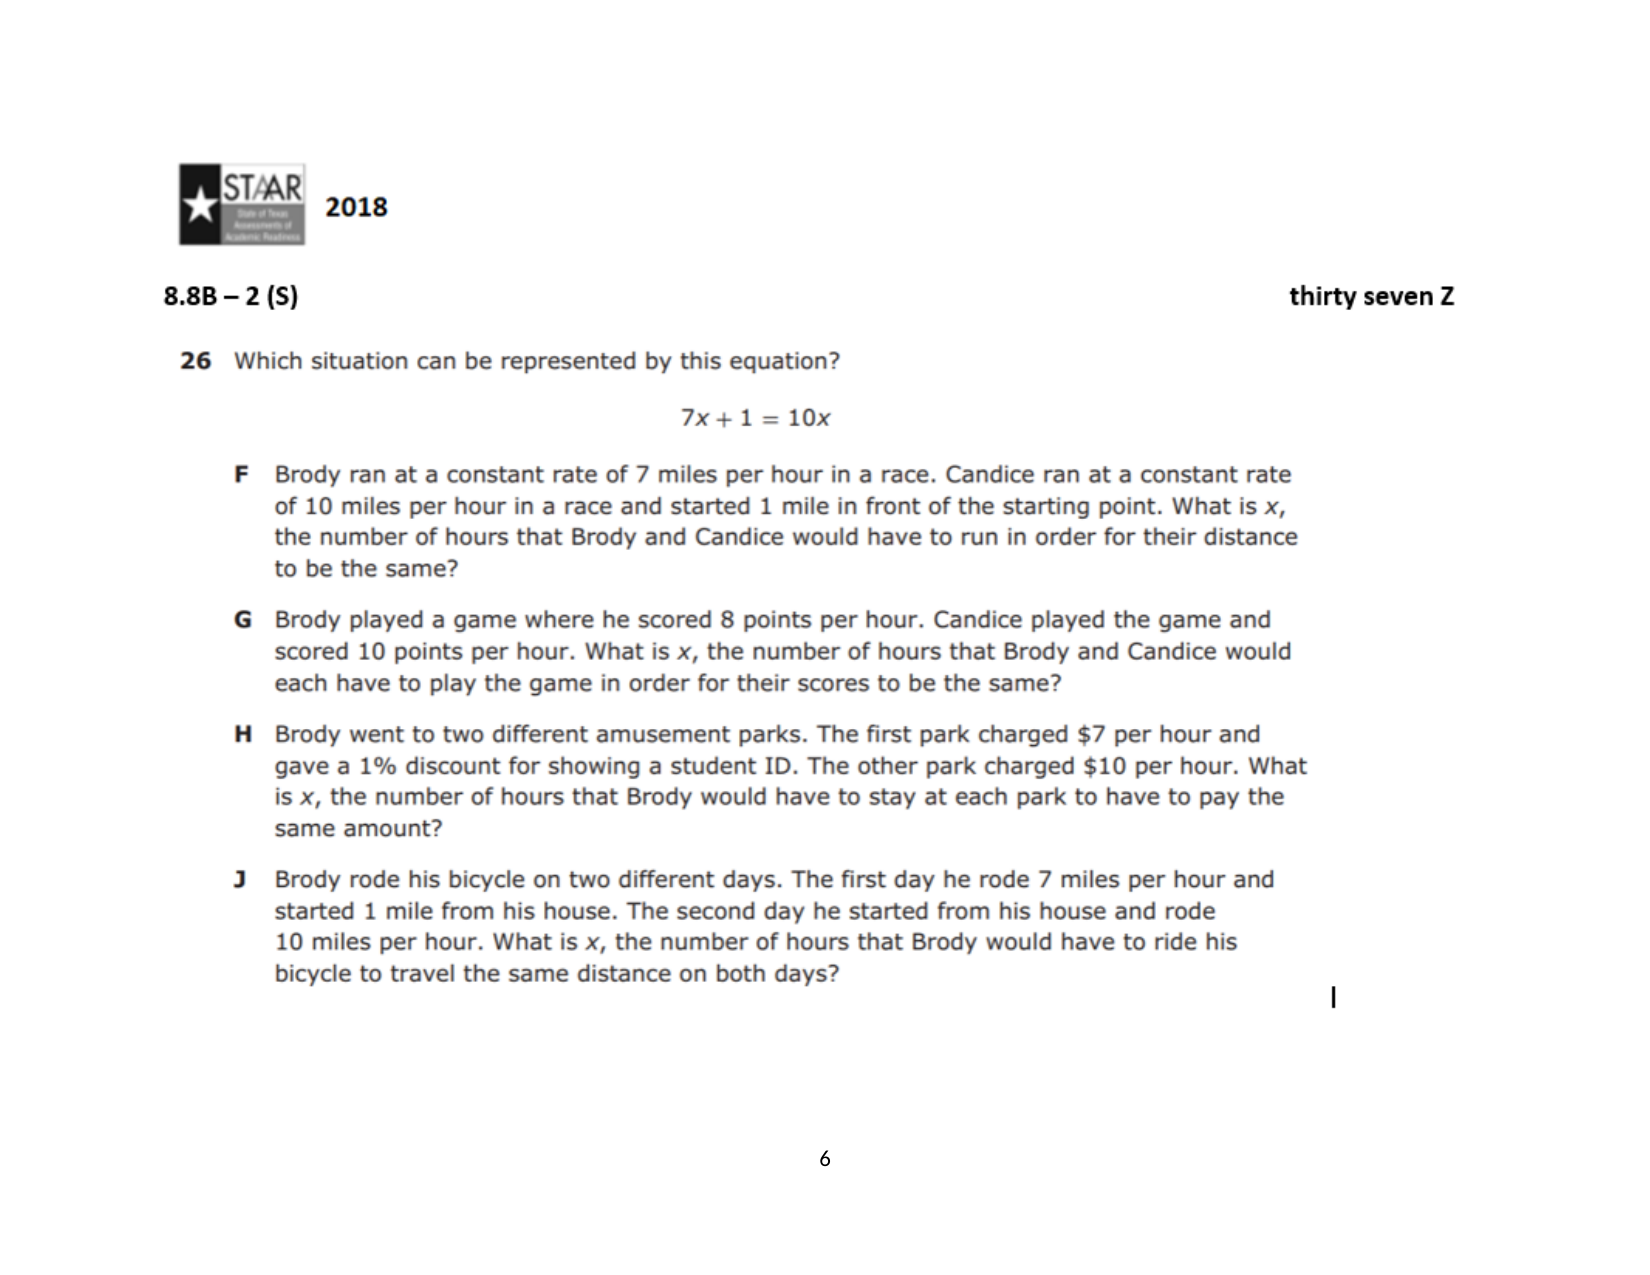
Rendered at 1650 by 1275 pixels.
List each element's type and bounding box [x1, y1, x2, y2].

picture [150, 150, 1500, 1033]
